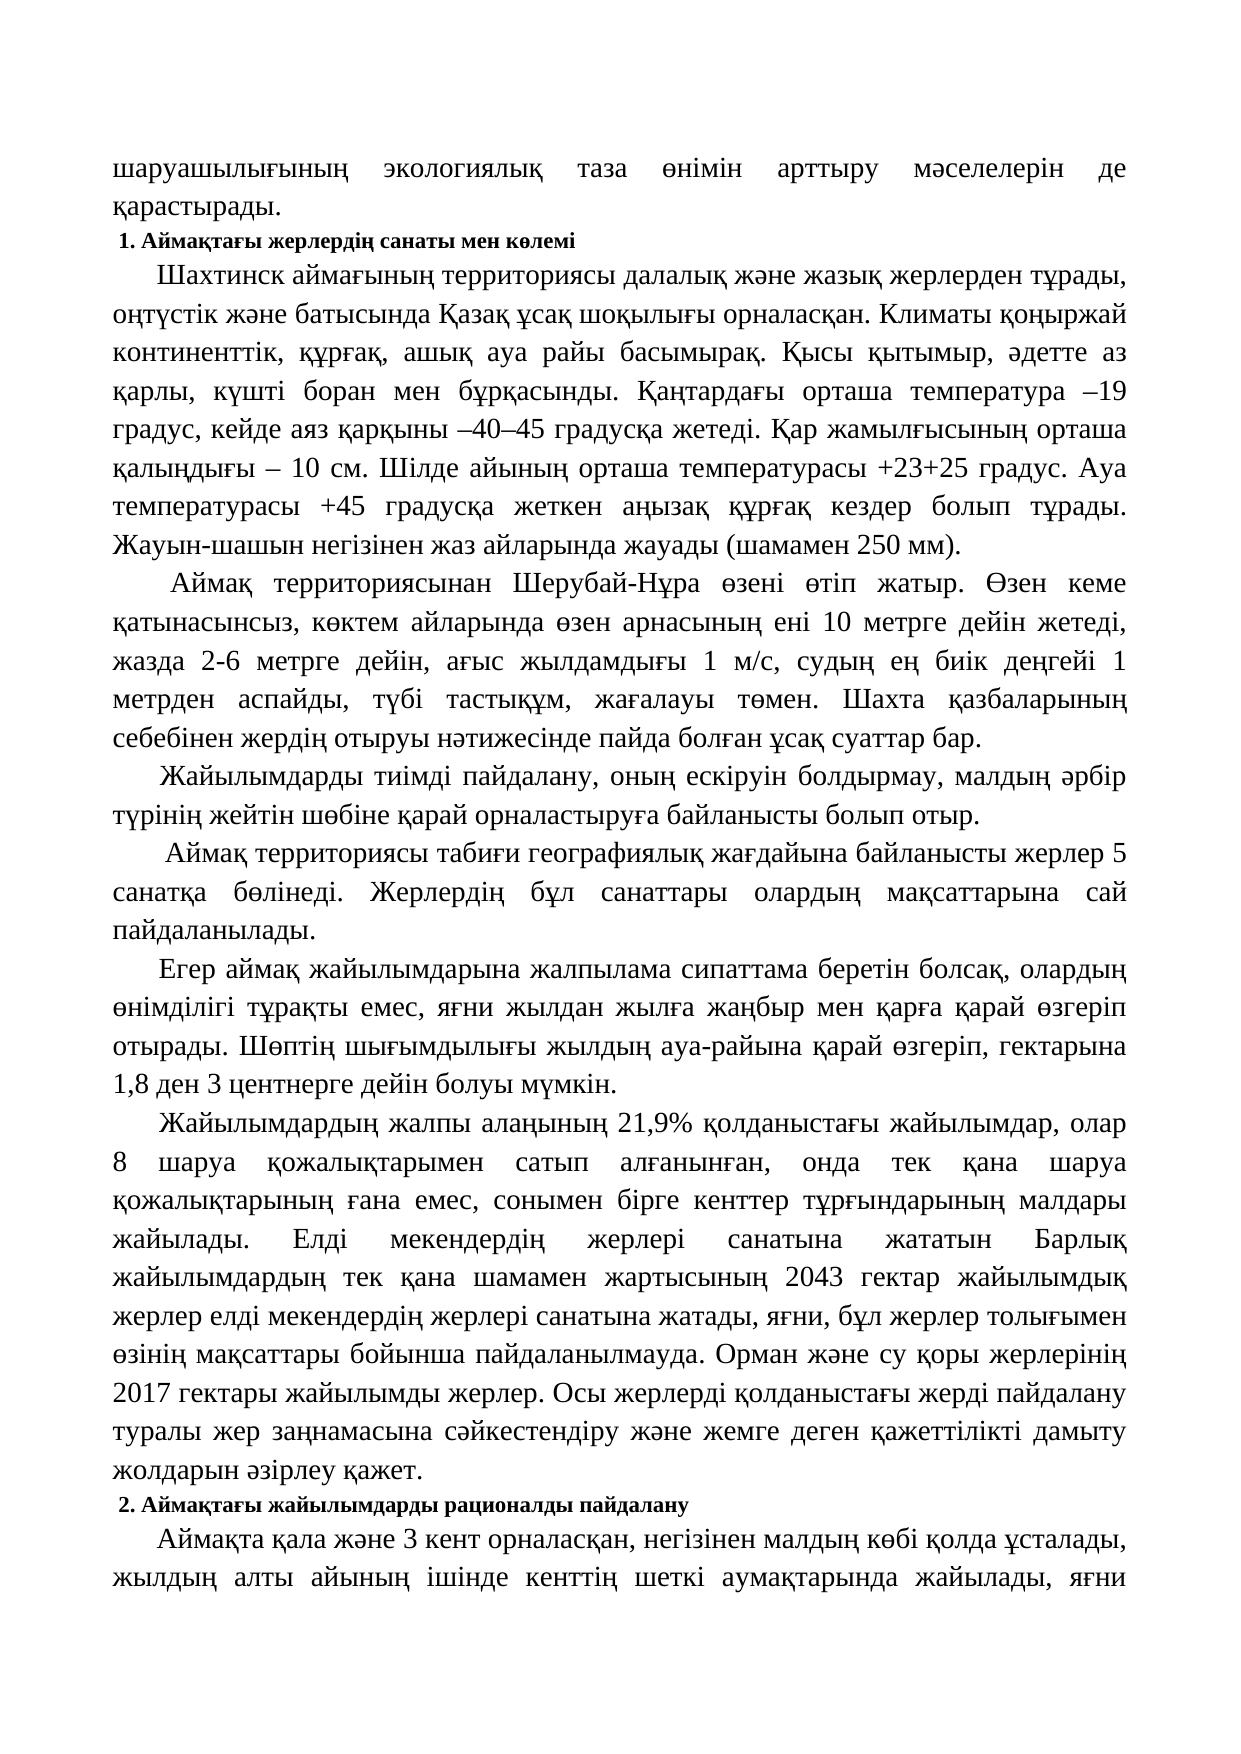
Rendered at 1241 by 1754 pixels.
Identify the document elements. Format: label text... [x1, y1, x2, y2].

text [112, 1521, 1128, 1593]
text Жайылымдарды тиімді пайдалану, оның ескіруін болдырмау, малдың әрбір түрінің жейтін шөбіне қарай орналастыруға байланысты болып отыр. [112, 758, 1128, 830]
text Шахтинск аймағының территориясы далалық және жазық жерлерден тұрады, оңтүстік және батысында Қазақ ұсақ шоқылығы орналасқан. Климаты қоңыржай континенттік, құрғақ, ашық ауа райы басымырақ. Қысы қытымыр, әдетте аз қарлы, күшті боран мен бұрқасынды. Қаңтардағы орташа температура –19 градус, кейде аяз қарқыны –40–45 градусқа жетеді. Қар жамылғысының орташа қалыңдығы – 10 см. Шілде айының орташа температурасы +23+25 градус. Ауа температурасы +45 градусқа жеткен аңызақ құрғақ кездер болып тұрады. Жауын-шашын негізінен жаз айларында жауады (шамамен 250 мм). [112, 257, 1128, 561]
text Аймақ территориясынан Шерубай-Нұра өзені өтіп жатыр. Өзен кеме қатынасынсыз, көктем айларында өзен арнасының ені 10 метрге дейін жетеді, жазда 2-6 метрге дейін, ағыс жылдамдығы 1 м/с, судың ең биік деңгейі 1 метрден аспайды, түбі тастықұм, жағалауы төмен. Шахта қазбаларының себебінен жердің отыруы нәтижесінде пайда болған ұсақ суаттар бар. [112, 566, 1128, 753]
text Егер аймақ жайылымдарына жалпылама сипаттама беретін болсақ, олардың өнімділігі тұрақты емес, яғни жылдан жылға жаңбыр мен қарға қарай өзгеріп отырады. Шөптің шығымдылығы жылдың ауа-райына қарай өзгеріп, гектарына 1,8 ден 3 центнерге дейін болуы мүмкін. [112, 951, 1128, 1100]
text Жайылымдардың жалпы алаңының 21,9% қолданыстағы жайылымдар, олар 8 шаруа қожалықтарымен сатып алғанынған, онда тек қана шаруа қожалықтарының ғана емес, сонымен бірге кенттер тұрғындарының малдары жайылады. Елді мекендердің жерлері санатына жататын Барлық жайылымдардың тек қана шамамен жартысының 2043 гектар жайылымдық жерлер елді мекендердің жерлері санатына жатады, яғни, бұл жерлер толығымен өзінің мақсаттары бойынша пайдаланылмауда. Орман және су қоры жерлерінің 2017 гектары жайылымды жерлер. Осы жерлерді қолданыстағы жерді пайдалану туралы жер заңнамасына сәйкестендіру және жемге деген қажеттілікті дамыту жолдарын әзірлеу қажет. [112, 1105, 1128, 1486]
text Аймақ территориясы табиғи географиялық жағдайына байланысты жерлер 5 санатқа бөлінеді. Жерлердің бұл санаттары олардың мақсаттарына сай пайдаланылады. [112, 835, 1128, 946]
text 1. Аймақтағы жерлердің санаты мен көлемі [112, 227, 1128, 253]
text 2. Аймақтағы жайылымдарды рационалды пайдалану [112, 1491, 1128, 1517]
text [112, 150, 1128, 222]
